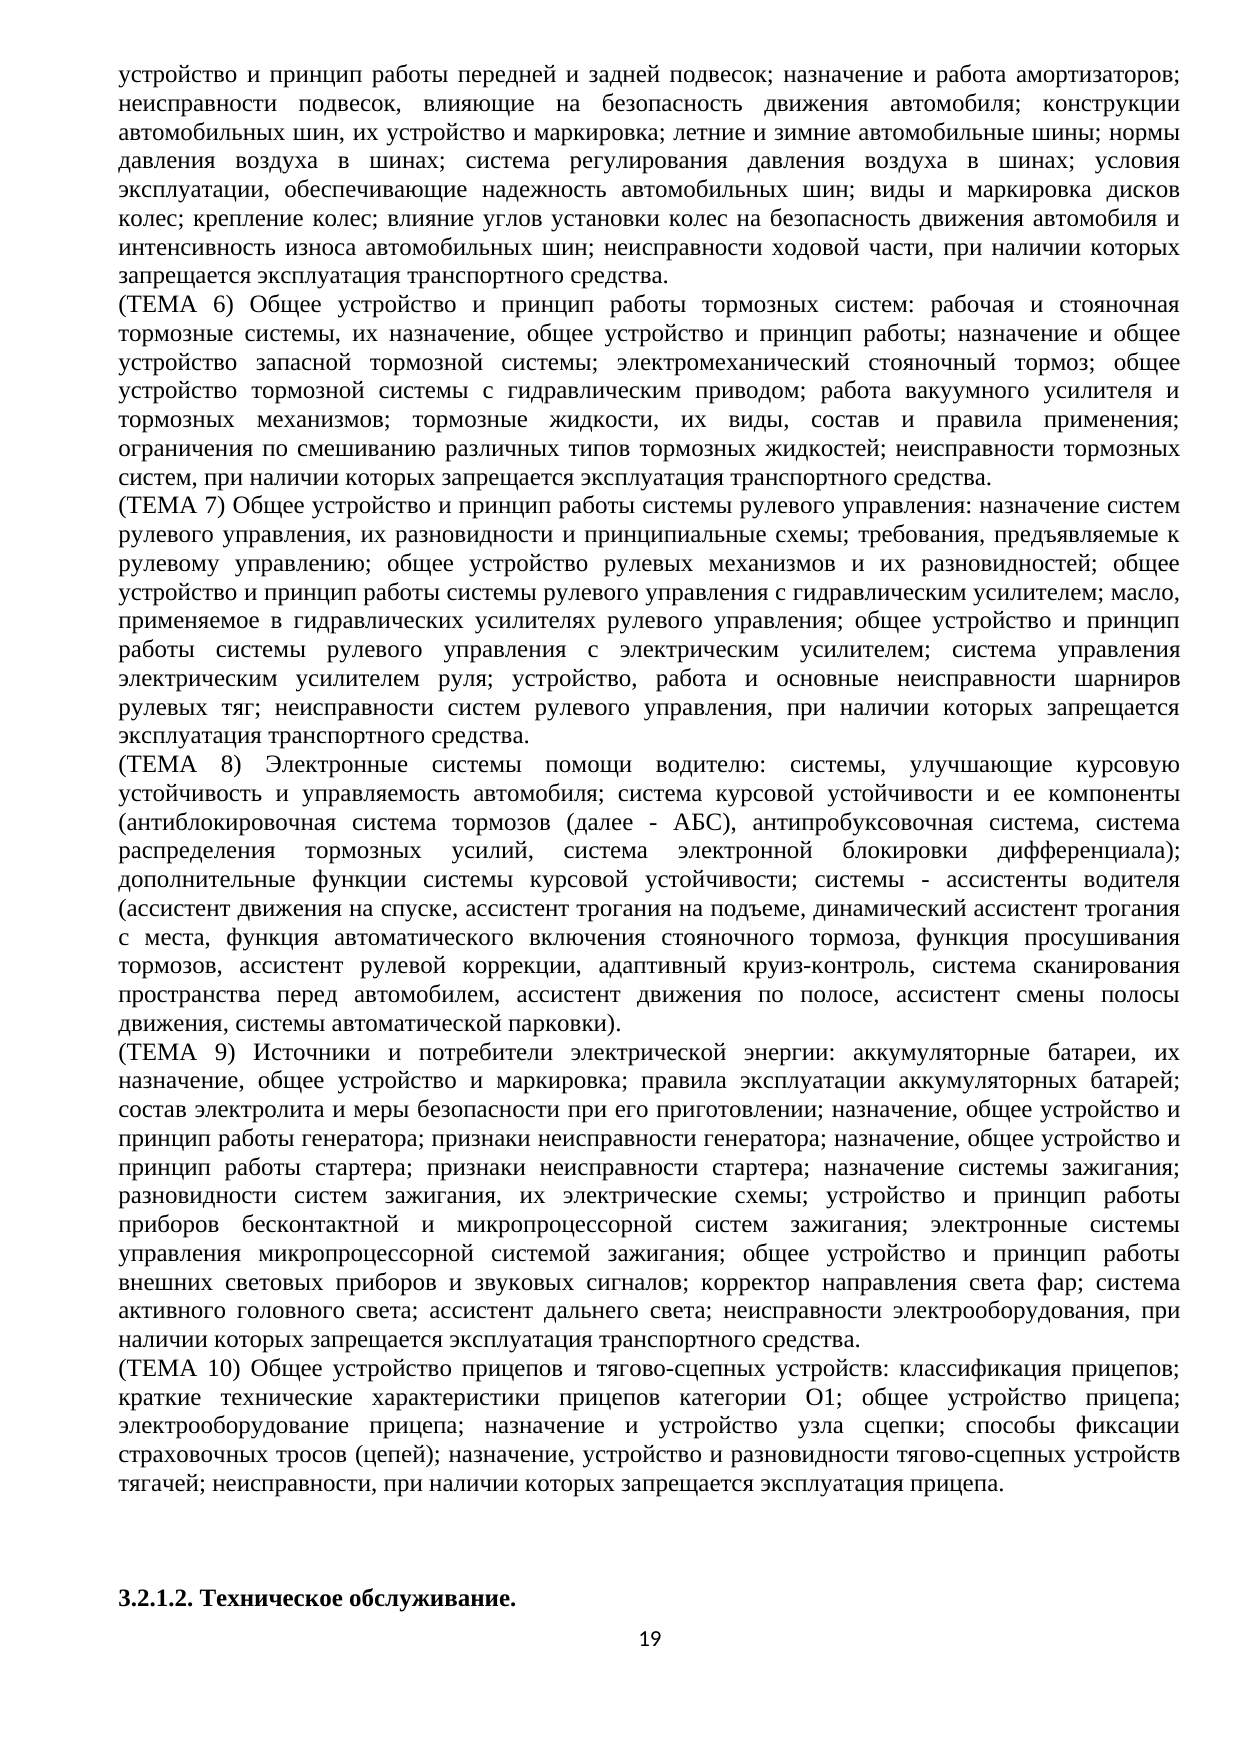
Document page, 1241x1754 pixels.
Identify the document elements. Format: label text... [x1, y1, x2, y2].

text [118, 59, 1181, 289]
text (ТЕМА 9) Источники и потребители электрической энергии: аккумуляторные батареи, их назначение, общее устройство и маркировка; правила эксплуатации аккумуляторных батарей; состав электролита и меры безопасности при его приготовлении; назначение, общее устройство и принцип работы генератора; признаки неисправности генератора; назначение, общее устройство и принцип работы стартера; признаки неисправности стартера; назначение системы зажигания; разновидности систем зажигания, их электрические схемы; устройство и принцип работы приборов бесконтактной и микропроцессорной систем зажигания; электронные системы управления микропроцессорной системой зажигания; общее устройство и принцип работы внешних световых приборов и звуковых сигналов; корректор направления света фар; система активного головного света; ассистент дальнего света; неисправности электрооборудования, при наличии которых запрещается эксплуатация транспортного средства. [118, 1037, 1181, 1353]
text (ТЕМА 7) Общее устройство и принцип работы системы рулевого управления: назначение систем рулевого управления, их разновидности и принципиальные схемы; требования, предъявляемые к рулевому управлению; общее устройство рулевых механизмов и их разновидностей; общее устройство и принцип работы системы рулевого управления с гидравлическим усилителем; масло, применяемое в гидравлических усилителях рулевого управления; общее устройство и принцип работы системы рулевого управления с электрическим усилителем; система управления электрическим усилителем руля; устройство, работа и основные неисправности шарниров рулевых тяг; неисправности систем рулевого управления, при наличии которых запрещается эксплуатация транспортного средства. [118, 490, 1181, 749]
text (ТЕМА 10) Общее устройство прицепов и тягово-сцепных устройств: классификация прицепов; краткие технические характеристики прицепов категории О1; общее устройство прицепа; электрооборудование прицепа; назначение и устройство узла сцепки; способы фиксации страховочных тросов (цепей); назначение, устройство и разновидности тягово-сцепных устройств тягачей; неисправности, при наличии которых запрещается эксплуатация прицепа. [118, 1353, 1181, 1497]
text (ТЕМА 6) Общее устройство и принцип работы тормозных систем: рабочая и стояночная тормозные системы, их назначение, общее устройство и принцип работы; назначение и общее устройство запасной тормозной системы; электромеханический стояночный тормоз; общее устройство тормозной системы с гидравлическим приводом; работа вакуумного усилителя и тормозных механизмов; тормозные жидкости, их виды, состав и правила применения; ограничения по смешиванию различных типов тормозных жидкостей; неисправности тормозных систем, при наличии которых запрещается эксплуатация транспортного средства. [118, 289, 1181, 490]
text (ТЕМА 8) Электронные системы помощи водителю: системы, улучшающие курсовую устойчивость и управляемость автомобиля; система курсовой устойчивости и ее компоненты (антиблокировочная система тормозов (далее - АБС), антипробуксовочная система, система распределения тормозных усилий, система электронной блокировки дифференциала); дополнительные функции системы курсовой устойчивости; системы - ассистенты водителя (ассистент движения на спуске, ассистент трогания на подъеме, динамический ассистент трогания с места, функция автоматического включения стояночного тормоза, функция просушивания тормозов, ассистент рулевой коррекции, адаптивный круиз-контроль, система сканирования пространства перед автомобилем, ассистент движения по полосе, ассистент смены полосы движения, системы автоматической парковки). [118, 749, 1181, 1037]
text 3.2.1.2. Техническое обслуживание. [118, 1583, 1181, 1612]
